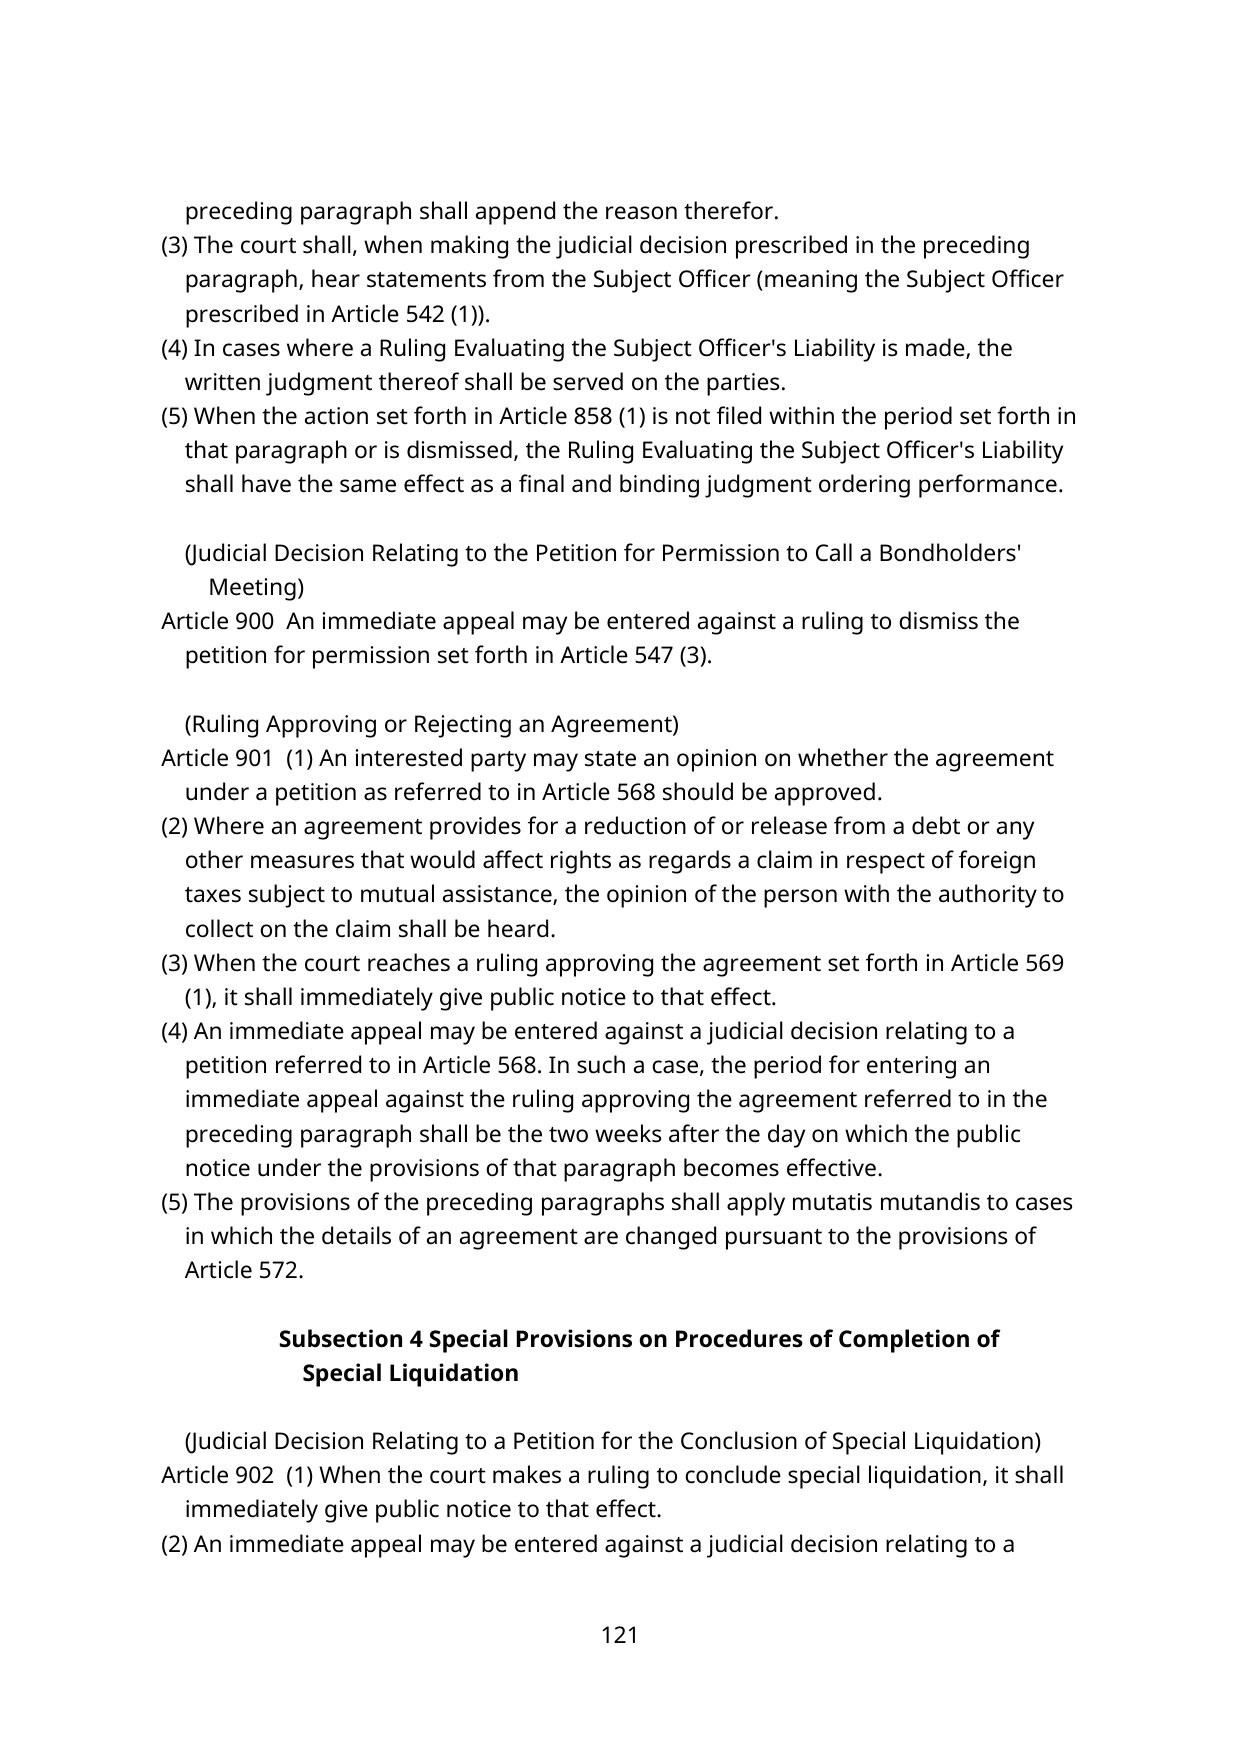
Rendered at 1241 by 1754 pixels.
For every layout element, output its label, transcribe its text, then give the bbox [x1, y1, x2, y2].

text (5) When the action set forth in Article 858 (1) is not filed within the period set forth in that paragraph or is dismissed, the Ruling Evaluating the Subject Officer's Liability shall have the same effect as a final and binding judgment ordering performance. [161, 399, 1079, 501]
text (4) In cases where a Ruling Evaluating the Subject Officer's Liability is made, the written judgment thereof shall be served on the parties. [161, 330, 1079, 399]
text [161, 1526, 1079, 1560]
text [161, 194, 1079, 228]
text Article 902 (1) When the court makes a ruling to conclude special liquidation, it shall immediately give public notice to that effect. [161, 1458, 1079, 1526]
text (3) The court shall, when making the judicial decision prescribed in the preceding paragraph, hear statements from the Subject Officer (meaning the Subject Officer prescribed in Article 542 (1)). [161, 228, 1079, 330]
text Article 900 An immediate appeal may be entered against a ruling to dismiss the petition for permission set forth in Article 547 (3). [161, 604, 1079, 672]
text (4) An immediate appeal may be entered against a judicial decision relating to a petition referred to in Article 568. In such a case, the period for entering an immediate appeal against the ruling approving the agreement referred to in the preceding paragraph shall be the two weeks after the day on which the public notice under the provisions of that paragraph becomes effective. [161, 1014, 1079, 1184]
text (5) The provisions of the preceding paragraphs shall apply mutatis mutandis to cases in which the details of an agreement are changed pursuant to the provisions of Article 572. [161, 1184, 1079, 1287]
text Subsection 4 Special Provisions on Procedures of Completion of Special Liquidation [276, 1321, 1079, 1389]
text Article 901 (1) An interested party may state an opinion on whether the agreement under a petition as referred to in Article 568 should be approved. [161, 740, 1079, 809]
text (3) When the court reaches a ruling approving the agreement set forth in Article 569 (1), it shall immediately give public notice to that effect. [161, 945, 1079, 1014]
text (Judicial Decision Relating to the Petition for Permission to Call a Bondholders' Meeting) [184, 535, 1079, 604]
text (2) Where an agreement provides for a reduction of or release from a debt or any other measures that would affect rights as regards a claim in respect of foreign taxes subject to mutual assistance, the opinion of the person with the authority to collect on the claim shall be heard. [161, 809, 1079, 945]
text (Judicial Decision Relating to a Petition for the Conclusion of Special Liquidation) [184, 1424, 1079, 1458]
text (Ruling Approving or Rejecting an Agreement) [184, 706, 1079, 740]
